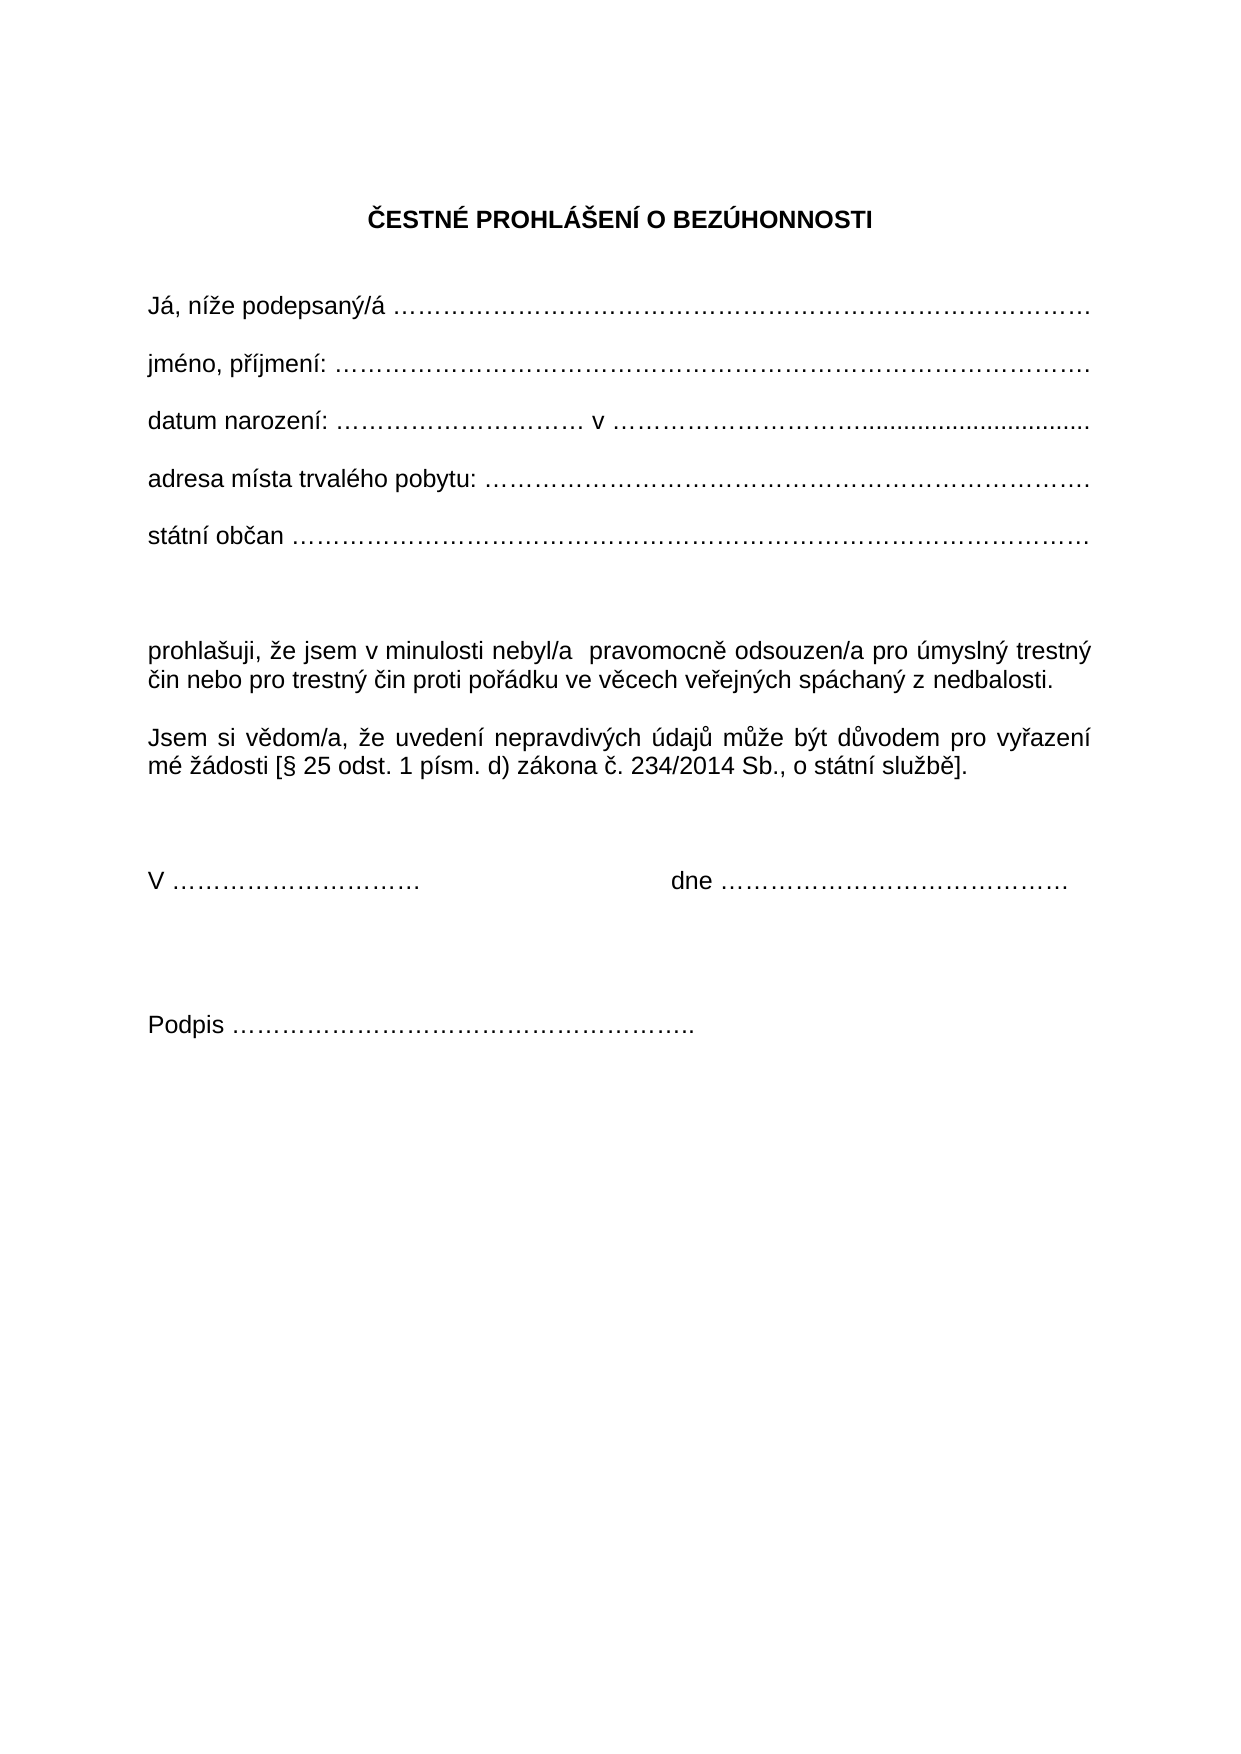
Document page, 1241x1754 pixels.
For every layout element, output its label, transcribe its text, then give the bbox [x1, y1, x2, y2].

text prohlašuji, že jsem v minulosti nebyl/a pravomocně odsouzen/a pro úmyslný trestný čin nebo pro trestný čin proti pořádku ve věcech veřejných spáchaný z nedbalosti. [148, 636, 1093, 694]
text adresa místa trvalého pobytu: ………………………………………………………………. [148, 464, 1093, 493]
text datum narození: ………………………… v …………………………................................. [148, 406, 1093, 435]
text státní občan …………………………………………………………………………………… [148, 521, 1093, 550]
text Podpis ……………………………………………….. [148, 1010, 1093, 1039]
text jméno, příjmení: ………………………………………………………………………………. [148, 349, 1093, 378]
text V ………………………… dne …………………………………… [148, 866, 1093, 895]
text Já, níže podepsaný/á ………………………………………………………………………… [148, 291, 1093, 320]
text Jsem si vědom/a, že uvedení nepravdivých údajů může být důvodem pro vyřazení mé žádosti [§ 25 odst. 1 písm. d) zákona č. 234/2014 Sb., o státní službě]. [148, 723, 1093, 780]
text ČESTNÉ PROHLÁŠENÍ O BEZÚHONNOSTI [148, 205, 1093, 234]
